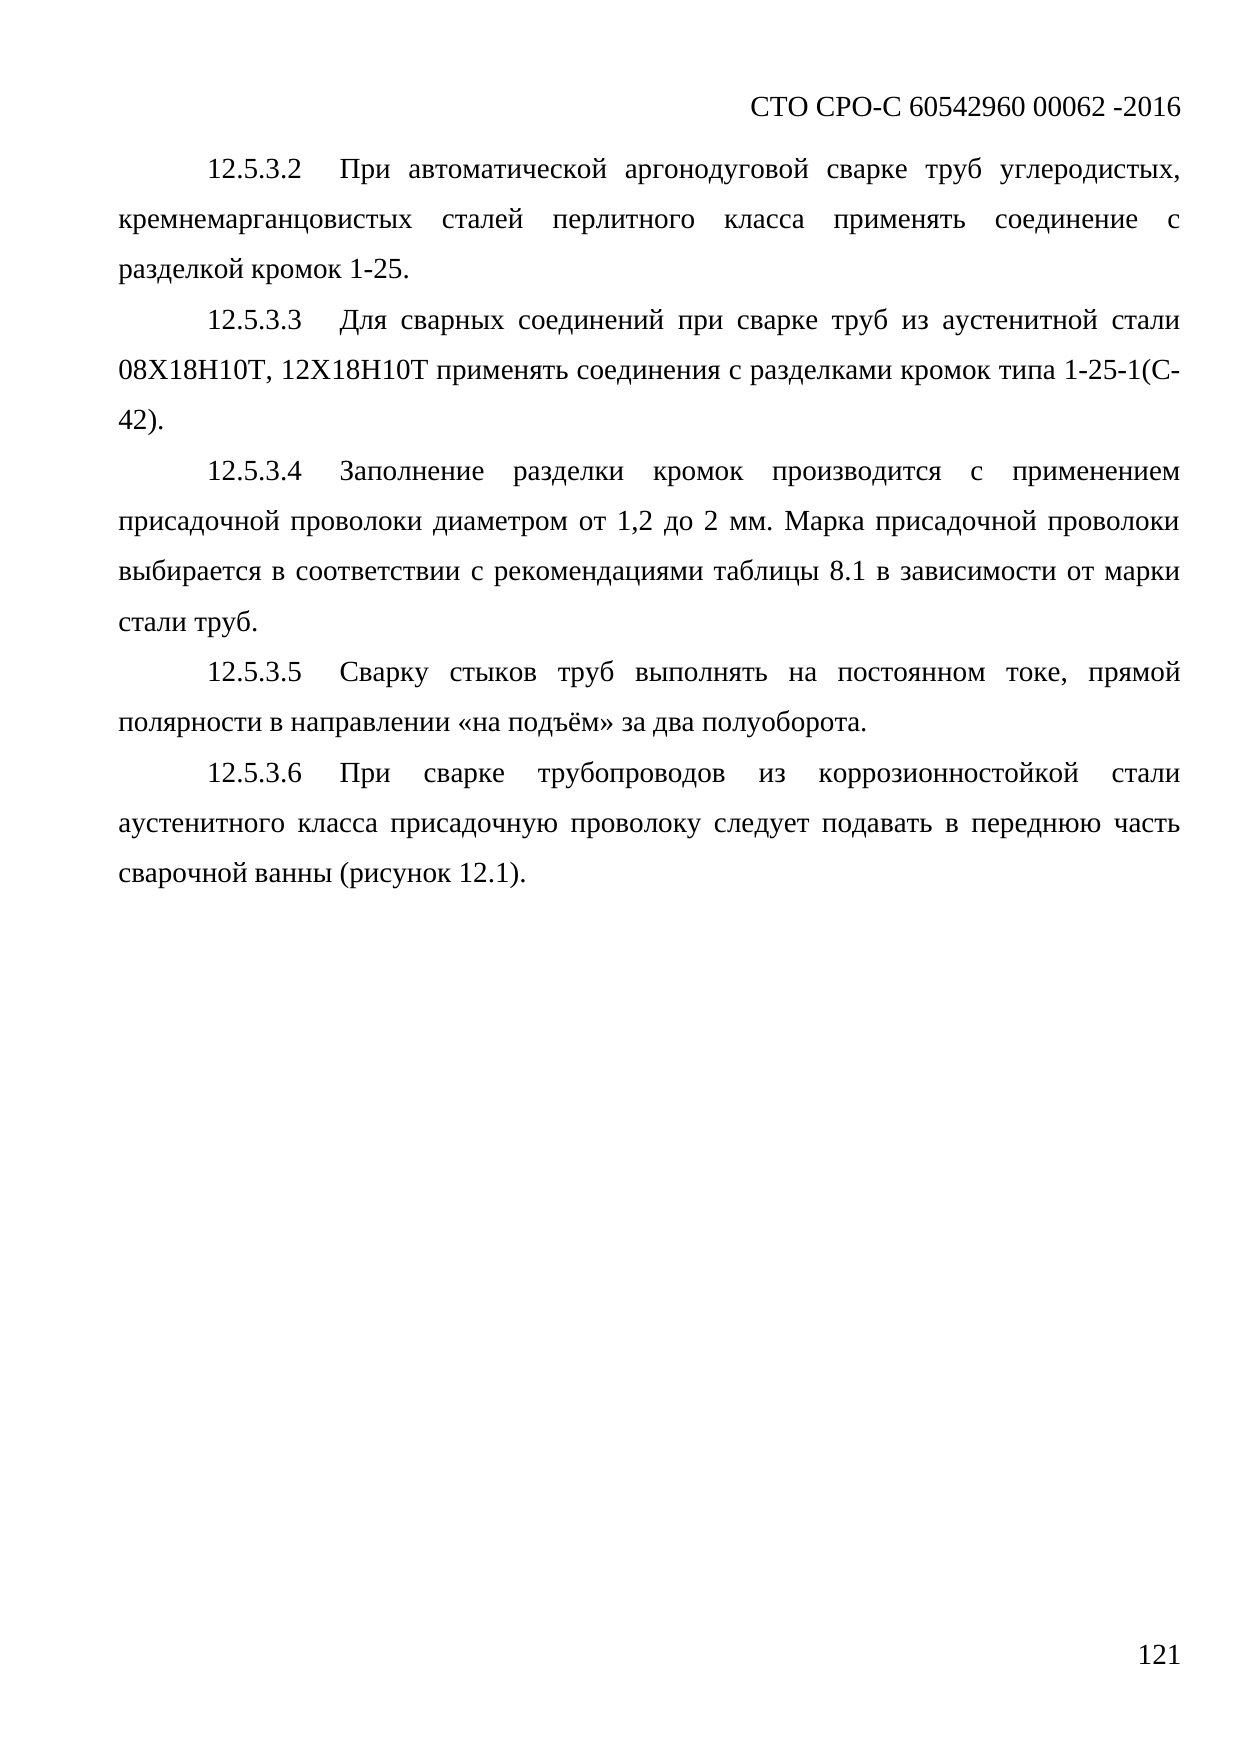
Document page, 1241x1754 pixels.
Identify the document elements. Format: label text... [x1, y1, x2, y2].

list При сварке трубопроводов из коррозионностойкой стали аустенитного класса присадочную проволоку следует подавать в переднюю часть сварочной ванны (рисунок 12.1). [118, 755, 1181, 889]
list Для сварных соединений при сварке труб из аустенитной стали 08Х18Н10Т, 12Х18Н10Т применять соединения с разделками кромок типа 1-25-1(С-42). [118, 302, 1181, 436]
list Сварку стыков труб выполнять на постоянном токе, прямой полярности в направлении «на подъём» за два полуоборота. [118, 654, 1181, 738]
list При автоматической аргонодуговой сварке труб углеродистых, кремнемарганцовистых сталей перлитного класса применять соединение с разделкой кромок 1-25. [118, 151, 1181, 285]
list Заполнение разделки кромок производится с применением присадочной проволоки диаметром от 1,2 до 2 мм. Марка присадочной проволоки выбирается в соответствии с рекомендациями таблицы 8.1 в зависимости от марки стали труб. [118, 453, 1181, 637]
